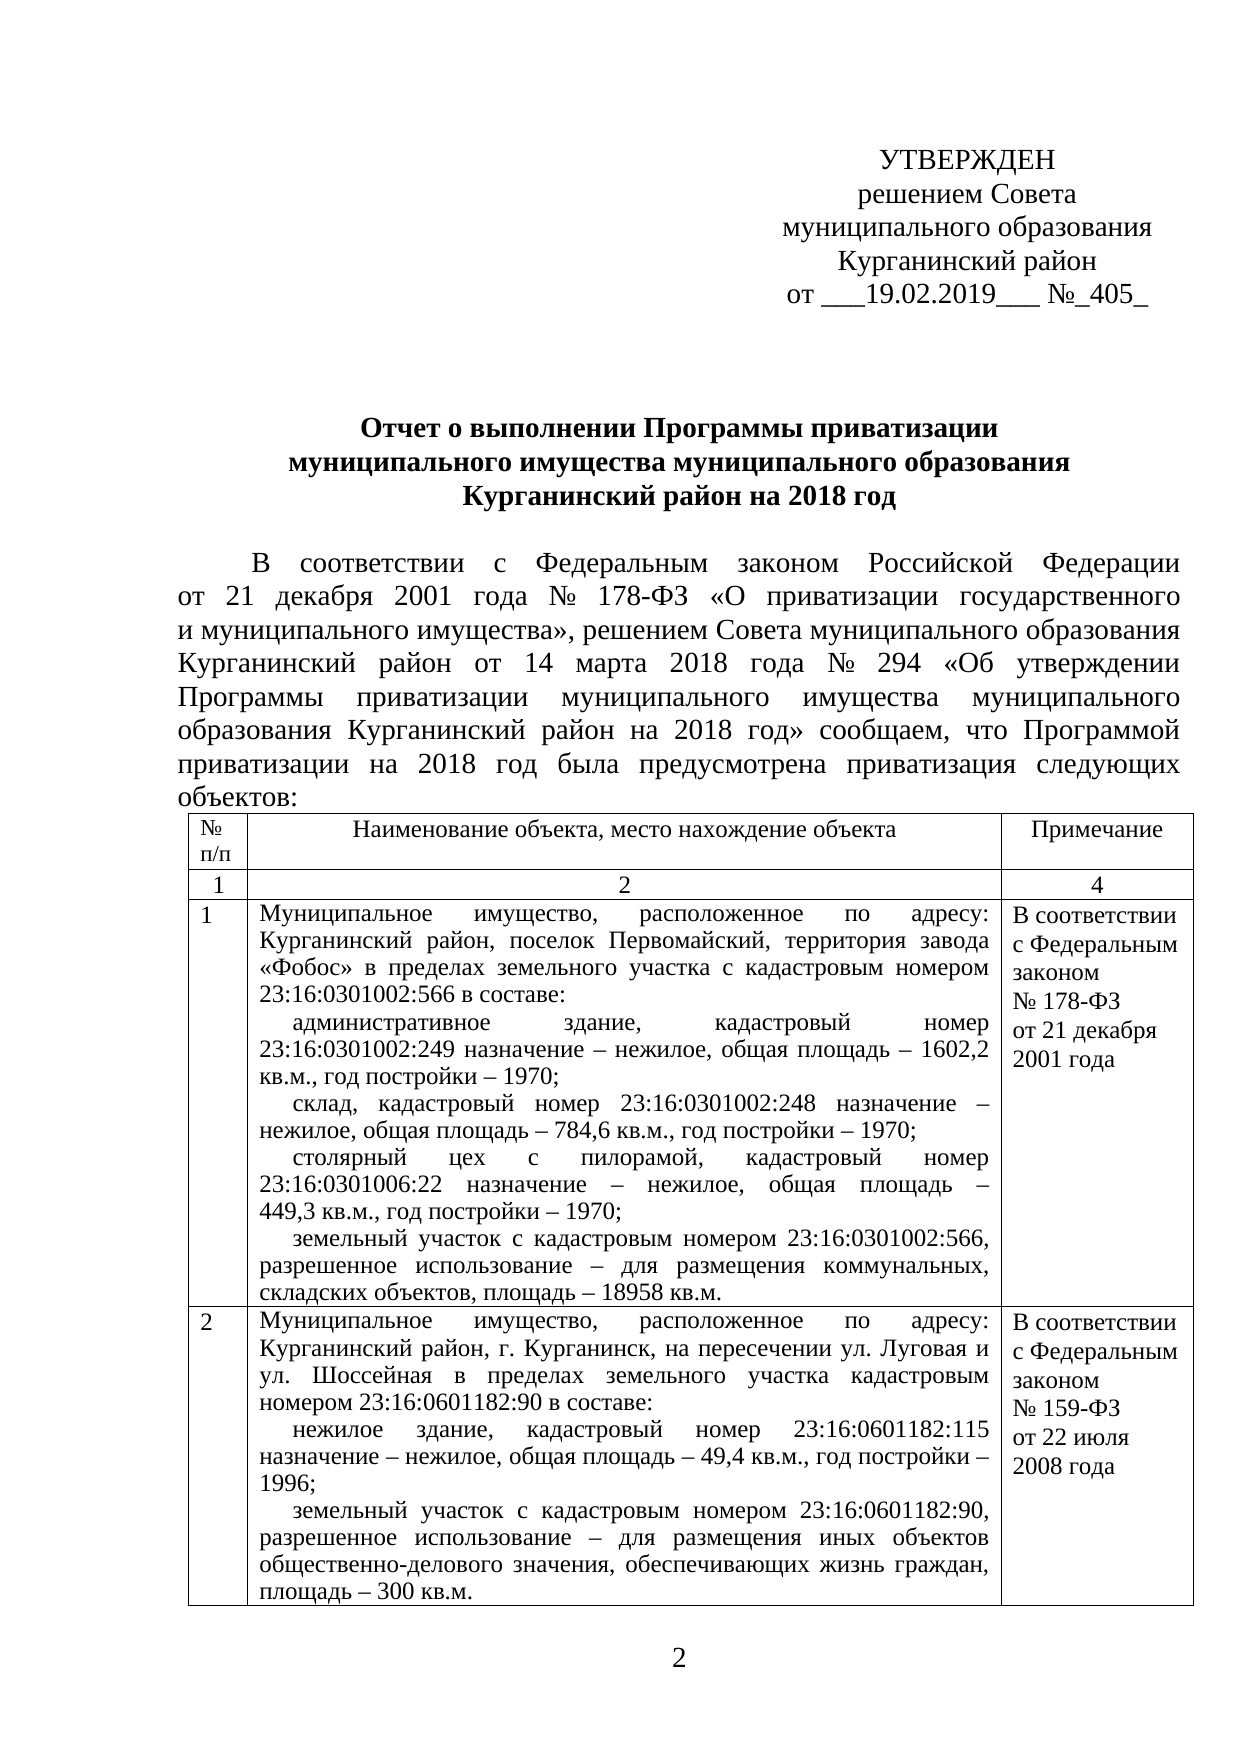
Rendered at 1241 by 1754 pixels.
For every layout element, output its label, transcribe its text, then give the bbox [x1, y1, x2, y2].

text УТВЕРЖДЕН [753, 142, 1181, 176]
text 2 [177, 1640, 1181, 1673]
text В соответствии с Федеральным законом Российской Федерации от 21 декабря 2001 года № 178-ФЗ «О приватизации государственного и муниципального имущества», решением Совета муниципального образования Курганинский район от 14 марта 2018 года № 294 «Об утверждении Программы приватизации муниципального имущества муниципального образования Курганинский район на 2018 год» сообщаем, что Программой приватизации на 2018 год была предусмотрена приватизация следующих объектов: [177, 545, 1181, 813]
text муниципального имущества муниципального образования [177, 444, 1181, 478]
table_header Наименование объекта, место нахождение объекта [248, 814, 1001, 869]
table_cell 1 [189, 870, 247, 899]
text Курганинский район [753, 243, 1181, 276]
text решением Совета [753, 176, 1181, 209]
table_cell Муниципальное имущество, расположенное по адресу: Курганинский район, г. Курганинск, на пересечении ул. Луговая и ул. Шоссейная в пределах земельного участка кадастровым номером 23:16:0601182:90 в составе: нежилое здание, кадастровый номер 23:16:0601182:115 назначение – нежилое, общая площадь – 49,4 кв.м., год постройки – 1996; земельный участок с кадастровым номером 23:16:0601182:90, разрешенное использование – для размещения иных объектов общественно-делового значения, обеспечивающих жизнь граждан, площадь – 300 кв.м. [248, 1307, 1001, 1605]
table_cell 2 [248, 870, 1001, 899]
table_cell В соответствии с Федеральным законом № 159-ФЗ от 22 июля 2008 года [1002, 1307, 1193, 1605]
table_cell 4 [1002, 870, 1193, 899]
table_cell В соответствии с Федеральным законом № 178-ФЗ от 21 декабря 2001 года [1002, 900, 1193, 1306]
text муниципального образования [753, 209, 1181, 243]
table_cell 2 [189, 1307, 247, 1605]
text от ___19.02.2019___ №_405_ [753, 276, 1181, 310]
text Отчет о выполнении Программы приватизации [177, 411, 1181, 444]
table_cell 1 [189, 900, 247, 1306]
table_header № п/п [189, 814, 247, 869]
table_header Примечание [1002, 814, 1193, 869]
text Курганинский район на 2018 год [177, 478, 1181, 511]
table_cell Муниципальное имущество, расположенное по адресу: Курганинский район, поселок Первомайский, территория завода «Фобос» в пределах земельного участка с кадастровым номером 23:16:0301002:566 в составе: административное здание, кадастровый номер 23:16:0301002:249 назначение – нежилое, общая площадь – 1602,2 кв.м., год постройки – 1970; склад, кадастровый номер 23:16:0301002:248 назначение – нежилое, общая площадь – 784,6 кв.м., год постройки – 1970; столярный цех с пилорамой, кадастровый номер 23:16:0301006:22 назначение – нежилое, общая площадь – 449,3 кв.м., год постройки – 1970; земельный участок с кадастровым номером 23:16:0301002:566, разрешенное использование – для размещения коммунальных, складских объектов, площадь – 18958 кв.м. [248, 900, 1001, 1306]
